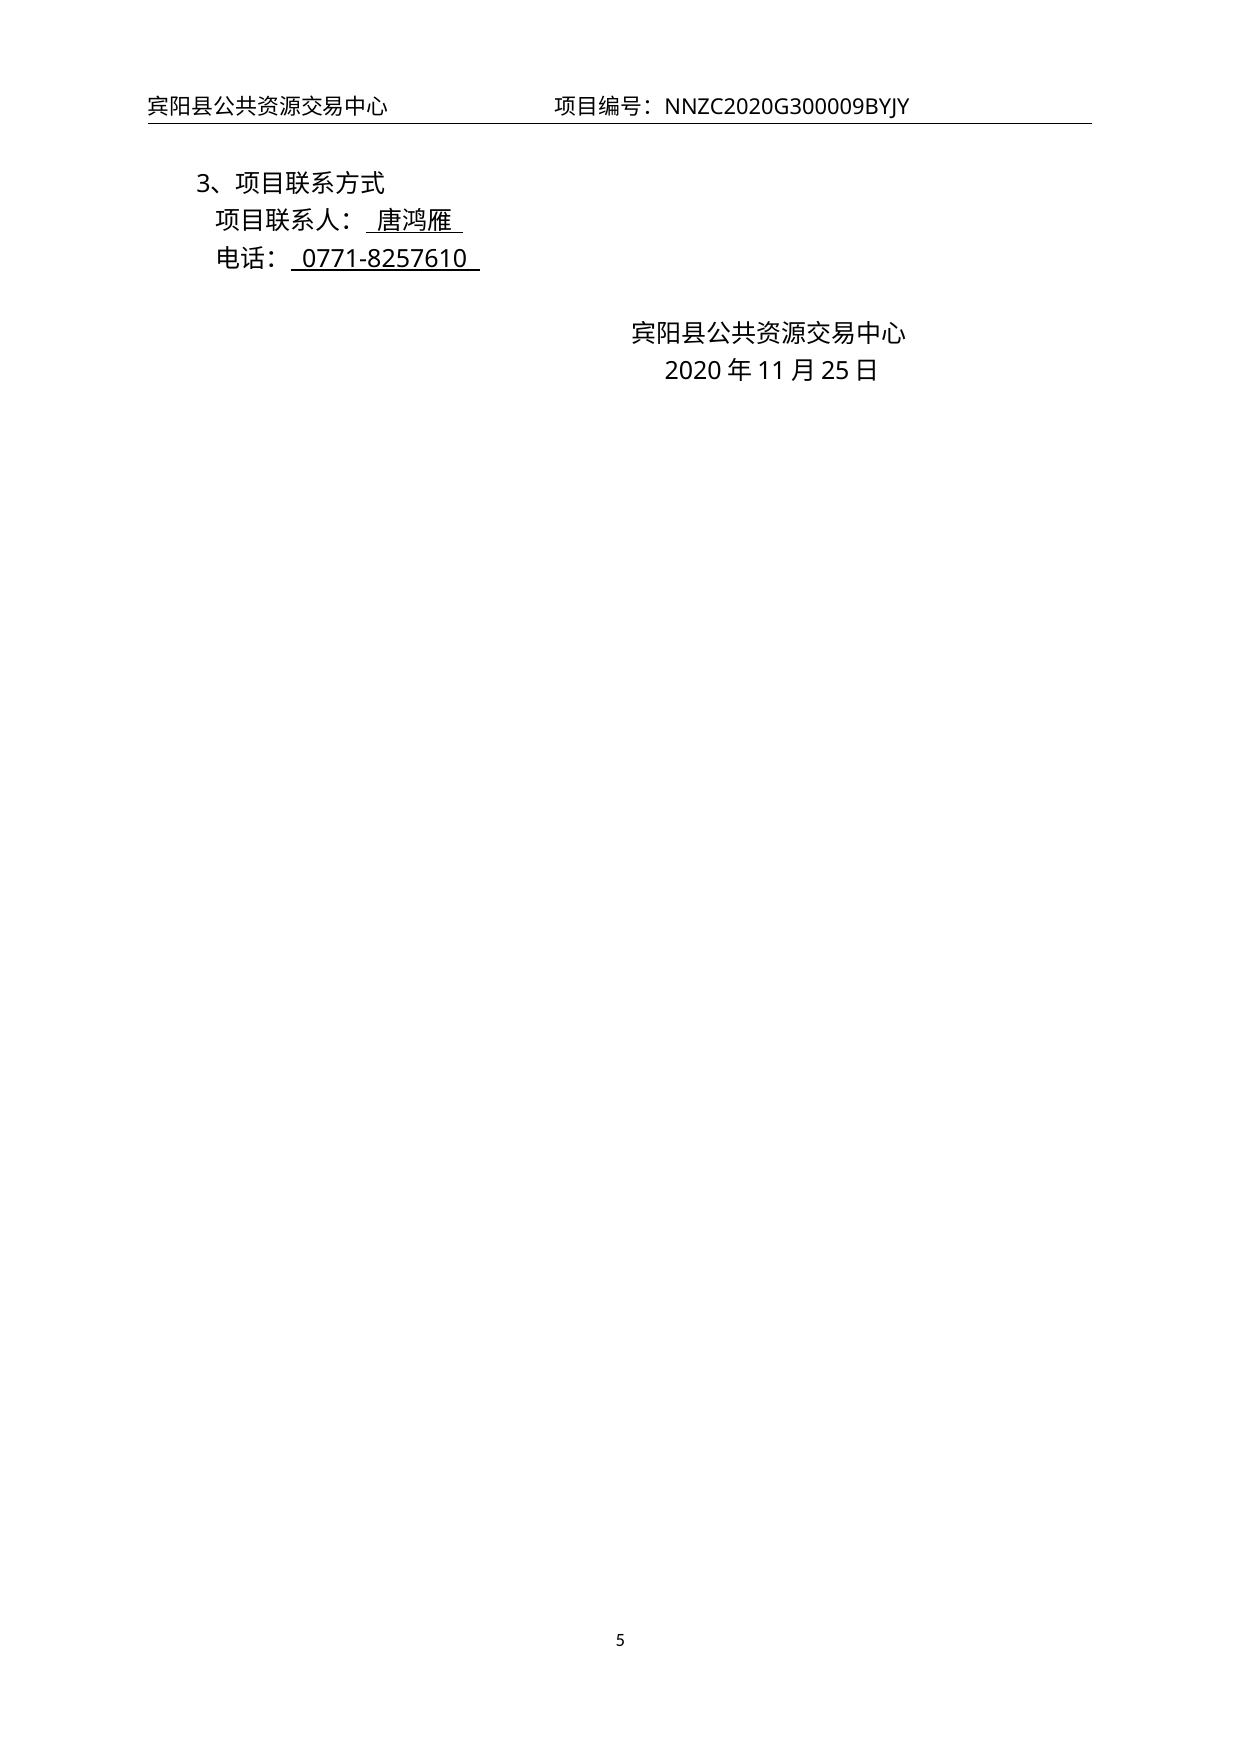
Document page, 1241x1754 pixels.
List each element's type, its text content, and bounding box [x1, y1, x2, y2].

text 宾阳县公共资源交易中心 [172, 312, 1092, 349]
text 2020年11月25日 [172, 349, 1092, 387]
text 3、项目联系方式 [148, 162, 1092, 199]
text 项目联系人： 唐鸿雁 [148, 199, 1092, 237]
text 电话： 0771-8257610 [148, 237, 1092, 274]
